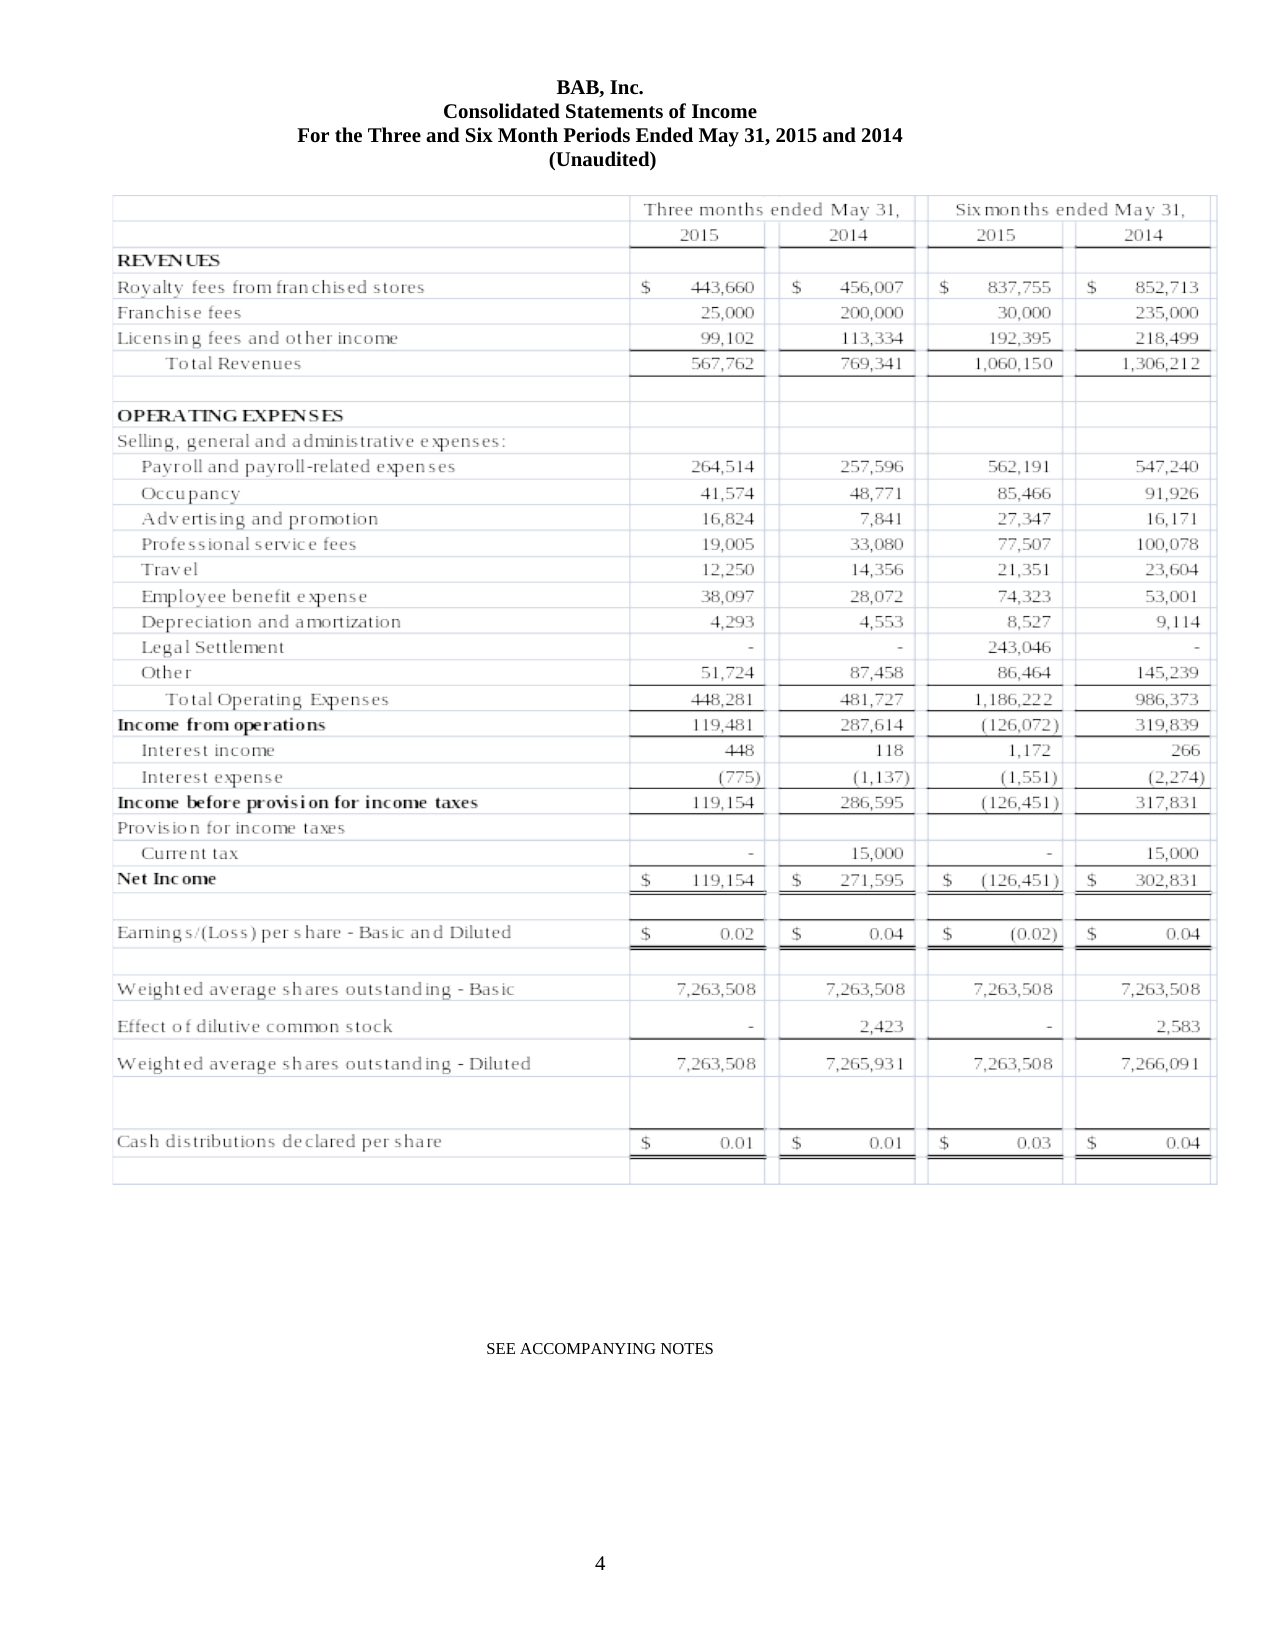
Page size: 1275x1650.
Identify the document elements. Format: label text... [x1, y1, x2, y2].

text For the Three and Six Month Periods Ended May 31, 2015 and 2014 [112, 123, 1087, 147]
text SEE ACCOMPANYING NOTES [112, 1339, 1087, 1358]
text (Unaudited) [112, 147, 1087, 171]
text BAB, Inc. [112, 75, 1087, 99]
text Consolidated Statements of Income [112, 99, 1087, 123]
